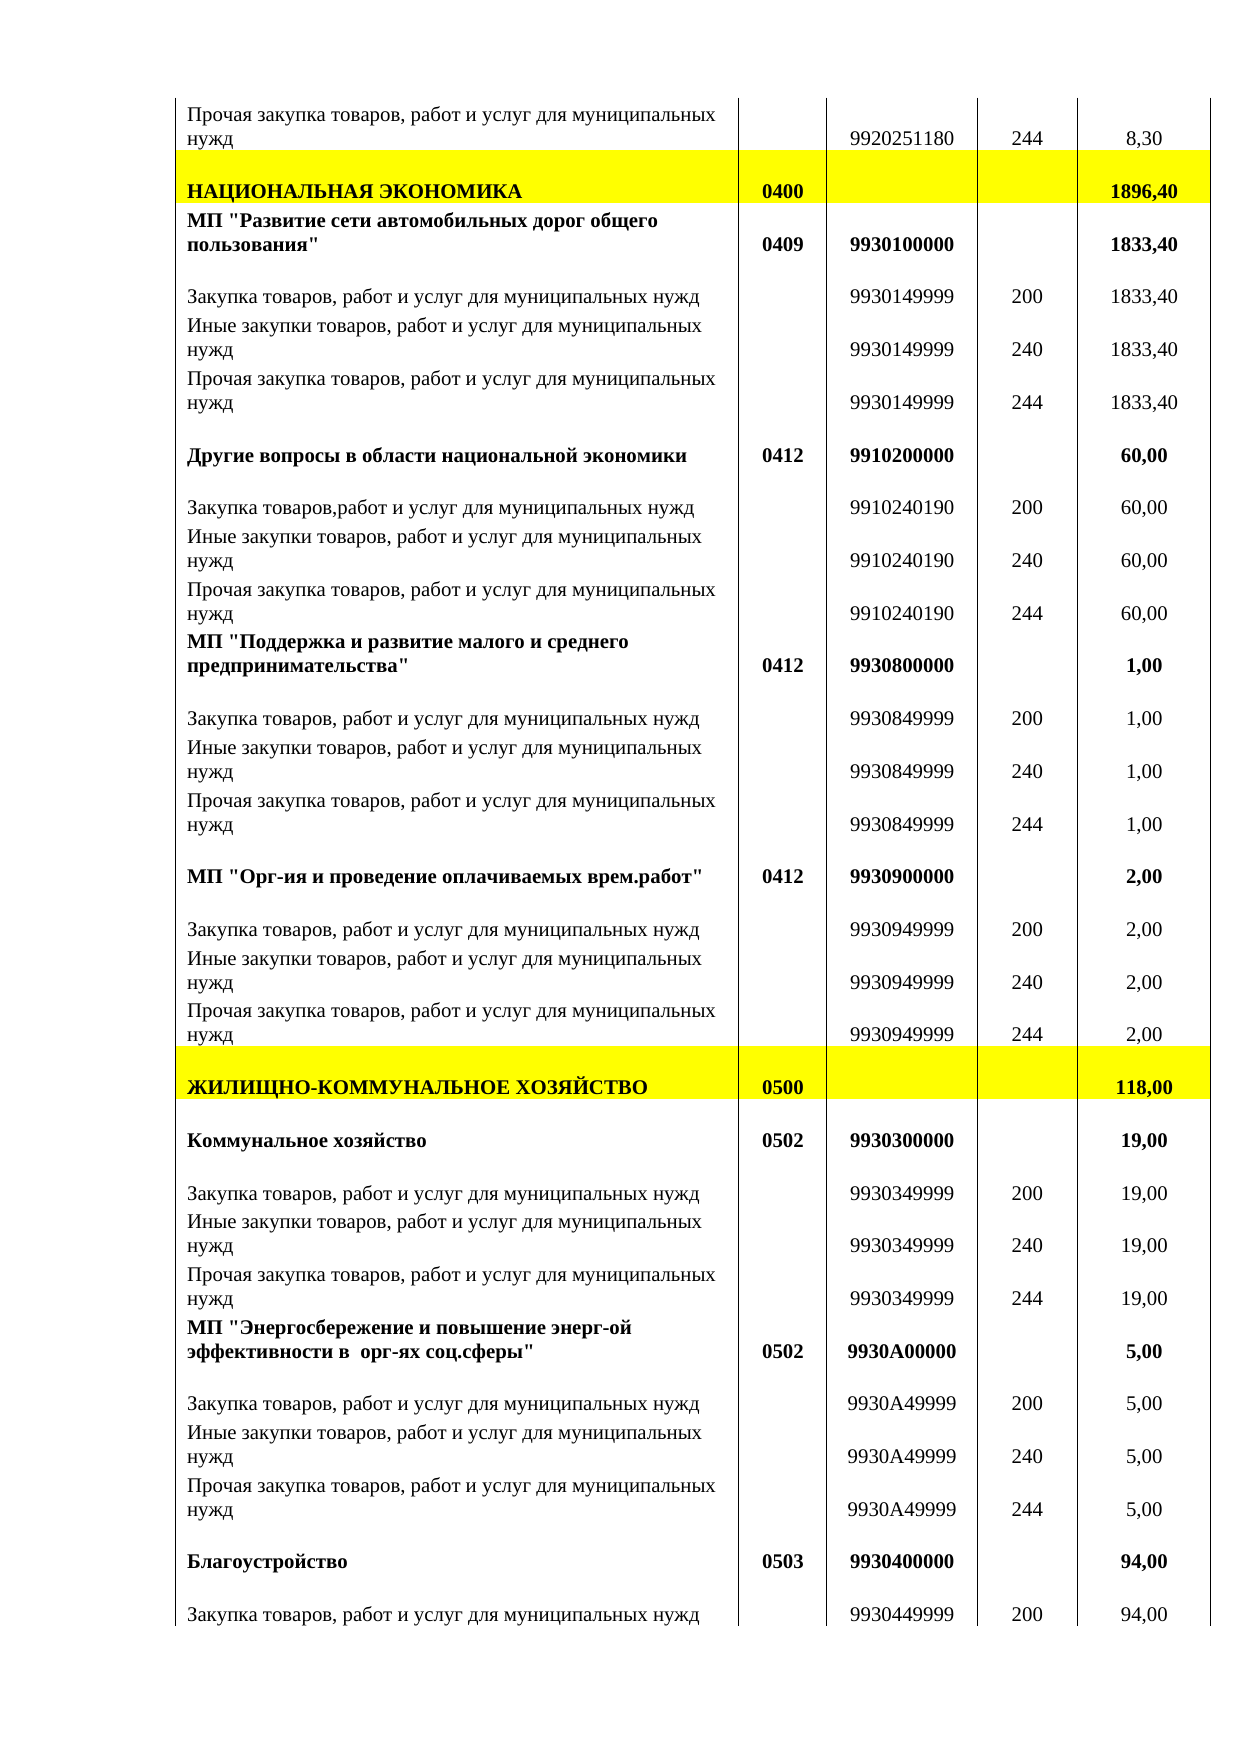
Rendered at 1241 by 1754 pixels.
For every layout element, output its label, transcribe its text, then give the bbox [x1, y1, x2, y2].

table_cell 0502 [739, 1310, 826, 1363]
table_cell 118,00 [1078, 1046, 1210, 1099]
table_cell 1896,40 [1078, 150, 1210, 203]
table_cell Прочая закупка товаров, работ и услуг для муниципальных нужд [176, 783, 738, 836]
table_cell Коммунальное хозяйство [176, 1099, 738, 1152]
table_cell 1,00 [1078, 625, 1210, 677]
table_cell 9910200000 [827, 414, 977, 467]
table_cell 9930А00000 [827, 1310, 977, 1363]
table_cell Прочая закупка товаров, работ и услуг для муниципальных нужд [176, 994, 738, 1046]
table_cell 9930949999 [827, 941, 977, 994]
table_cell 9930400000 [827, 1521, 977, 1573]
table_cell 244 [978, 1468, 1077, 1521]
table_cell 200 [978, 256, 1077, 308]
table_cell Закупка товаров, работ и услуг для муниципальных нужд [176, 888, 738, 941]
table_cell [978, 414, 1077, 467]
table_cell Прочая закупка товаров, работ и услуг для муниципальных нужд [176, 361, 738, 414]
table_cell 9910240190 [827, 467, 977, 519]
table_cell Закупка товаров, работ и услуг для муниципальных нужд [176, 1363, 738, 1415]
table_cell [739, 1152, 826, 1204]
table_cell [827, 150, 977, 203]
table_cell 9930149999 [827, 256, 977, 308]
table_cell [739, 941, 826, 994]
table_cell 240 [978, 1415, 1077, 1468]
table_cell 5,00 [1078, 1363, 1210, 1415]
table_cell 5,00 [1078, 1415, 1210, 1468]
table_cell 94,00 [1078, 1574, 1210, 1626]
table_cell 19,00 [1078, 1152, 1210, 1204]
table_cell 1,00 [1078, 730, 1210, 783]
table_cell 200 [978, 467, 1077, 519]
table_cell 60,00 [1078, 414, 1210, 467]
table_cell [827, 1046, 977, 1099]
table_cell 2,00 [1078, 994, 1210, 1046]
table_cell Другие вопросы в области национальной экономики [176, 414, 738, 467]
table_cell МП "Поддержка и развитие малого и среднего предпринимательства" [176, 625, 738, 677]
table_cell 0409 [739, 203, 826, 256]
table_cell 5,00 [1078, 1468, 1210, 1521]
table_cell [739, 888, 826, 941]
table_cell 200 [978, 1574, 1077, 1626]
table_cell МП "Орг-ия и проведение оплачиваемых врем.работ" [176, 836, 738, 888]
table_cell Закупка товаров, работ и услуг для муниципальных нужд [176, 1574, 738, 1626]
table_cell 9930849999 [827, 783, 977, 836]
table_cell 2,00 [1078, 941, 1210, 994]
table_cell [978, 1310, 1077, 1363]
table_cell 1,00 [1078, 783, 1210, 836]
table_cell [739, 1205, 826, 1257]
table_cell [739, 572, 826, 625]
table_cell 244 [978, 572, 1077, 625]
table_cell 200 [978, 1152, 1077, 1204]
table_cell 2,00 [1078, 888, 1210, 941]
table_cell 9930849999 [827, 678, 977, 730]
table_cell 0503 [739, 1521, 826, 1573]
table_cell 9920251180 [827, 98, 977, 150]
table_cell [978, 1521, 1077, 1573]
table_cell 200 [978, 1363, 1077, 1415]
table_cell 9930300000 [827, 1099, 977, 1152]
table_cell [739, 256, 826, 308]
table_cell 1833,40 [1078, 361, 1210, 414]
table_cell 200 [978, 678, 1077, 730]
table_cell 5,00 [1078, 1310, 1210, 1363]
table_cell 9930349999 [827, 1257, 977, 1310]
table_cell [739, 1415, 826, 1468]
table_cell ЖИЛИЩНО-КОММУНАЛЬНОЕ ХОЗЯЙСТВО [176, 1046, 738, 1099]
table_cell [739, 467, 826, 519]
table_cell [739, 361, 826, 414]
table_cell 244 [978, 98, 1077, 150]
table_cell МП "Энергосбережение и повышение энерг-ой эффективности в орг-ях соц.сферы" [176, 1310, 738, 1363]
table_cell 244 [978, 1257, 1077, 1310]
table_cell МП "Развитие сети автомобильных дорог общего пользования" [176, 203, 738, 256]
table_cell 0502 [739, 1099, 826, 1152]
table_cell 240 [978, 941, 1077, 994]
table_cell [739, 98, 826, 150]
table_cell [978, 150, 1077, 203]
table_cell 0412 [739, 414, 826, 467]
table_cell 94,00 [1078, 1521, 1210, 1573]
table_cell Иные закупки товаров, работ и услуг для муниципальных нужд [176, 519, 738, 572]
table_cell Закупка товаров, работ и услуг для муниципальных нужд [176, 678, 738, 730]
table_cell [978, 203, 1077, 256]
table_cell 9930100000 [827, 203, 977, 256]
table_cell 9910240190 [827, 519, 977, 572]
table_cell 0412 [739, 625, 826, 677]
table_cell 2,00 [1078, 836, 1210, 888]
table_cell 240 [978, 730, 1077, 783]
table_cell 200 [978, 888, 1077, 941]
table_cell 1833,40 [1078, 203, 1210, 256]
table_cell 0412 [739, 836, 826, 888]
table_cell [739, 309, 826, 361]
table_cell 244 [978, 361, 1077, 414]
table_cell 9930949999 [827, 888, 977, 941]
table_cell 244 [978, 783, 1077, 836]
table_cell 1833,40 [1078, 309, 1210, 361]
table_cell 9930900000 [827, 836, 977, 888]
table_cell Иные закупки товаров, работ и услуг для муниципальных нужд [176, 730, 738, 783]
table_cell 9930149999 [827, 361, 977, 414]
table_cell 19,00 [1078, 1257, 1210, 1310]
table_cell 9910240190 [827, 572, 977, 625]
table_cell 9930А49999 [827, 1415, 977, 1468]
table_cell 0400 [739, 150, 826, 203]
table_cell 1,00 [1078, 678, 1210, 730]
table_cell 9930449999 [827, 1574, 977, 1626]
table_cell Прочая закупка товаров, работ и услуг для муниципальных нужд [176, 98, 738, 150]
table_cell 60,00 [1078, 519, 1210, 572]
table_cell [739, 783, 826, 836]
table_cell Иные закупки товаров, работ и услуг для муниципальных нужд [176, 1205, 738, 1257]
table_cell [739, 1363, 826, 1415]
table_cell 9930349999 [827, 1152, 977, 1204]
table_cell [739, 519, 826, 572]
table_cell Закупка товаров, работ и услуг для муниципальных нужд [176, 1152, 738, 1204]
table_cell 9930А49999 [827, 1363, 977, 1415]
table_cell Прочая закупка товаров, работ и услуг для муниципальных нужд [176, 572, 738, 625]
table_cell 240 [978, 519, 1077, 572]
table_cell [978, 836, 1077, 888]
table_cell [739, 678, 826, 730]
table_cell НАЦИОНАЛЬНАЯ ЭКОНОМИКА [176, 150, 738, 203]
table_cell 9930949999 [827, 994, 977, 1046]
table_cell 240 [978, 309, 1077, 361]
table_cell 9930349999 [827, 1205, 977, 1257]
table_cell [176, 1468, 738, 1521]
table_cell Иные закупки товаров, работ и услуг для муниципальных нужд [176, 309, 738, 361]
table_cell Закупка товаров, работ и услуг для муниципальных нужд [176, 256, 738, 308]
table_cell [739, 730, 826, 783]
table_cell [978, 1046, 1077, 1099]
table_cell [739, 1257, 826, 1310]
table_cell 60,00 [1078, 572, 1210, 625]
table_cell [739, 1468, 826, 1521]
table_cell 1833,40 [1078, 256, 1210, 308]
table_cell [739, 1574, 826, 1626]
table_cell Закупка товаров,работ и услуг для муниципальных нужд [176, 467, 738, 519]
table_cell [978, 1099, 1077, 1152]
table_cell 240 [978, 1205, 1077, 1257]
table_cell 0500 [739, 1046, 826, 1099]
table_cell Иные закупки товаров, работ и услуг для муниципальных нужд [176, 1415, 738, 1468]
table_cell 19,00 [1078, 1205, 1210, 1257]
table_cell 60,00 [1078, 467, 1210, 519]
table_cell 244 [978, 994, 1077, 1046]
table_cell 9930849999 [827, 730, 977, 783]
table_cell [739, 994, 826, 1046]
table_cell Благоустройство [176, 1521, 738, 1573]
table_cell [978, 625, 1077, 677]
table_cell 9930800000 [827, 625, 977, 677]
table_cell Иные закупки товаров, работ и услуг для муниципальных нужд [176, 941, 738, 994]
table_cell 9930А49999 [827, 1468, 977, 1521]
table_cell 19,00 [1078, 1099, 1210, 1152]
table_cell 9930149999 [827, 309, 977, 361]
table_cell 8,30 [1078, 98, 1210, 150]
table_cell Прочая закупка товаров, работ и услуг для муниципальных нужд [176, 1257, 738, 1310]
